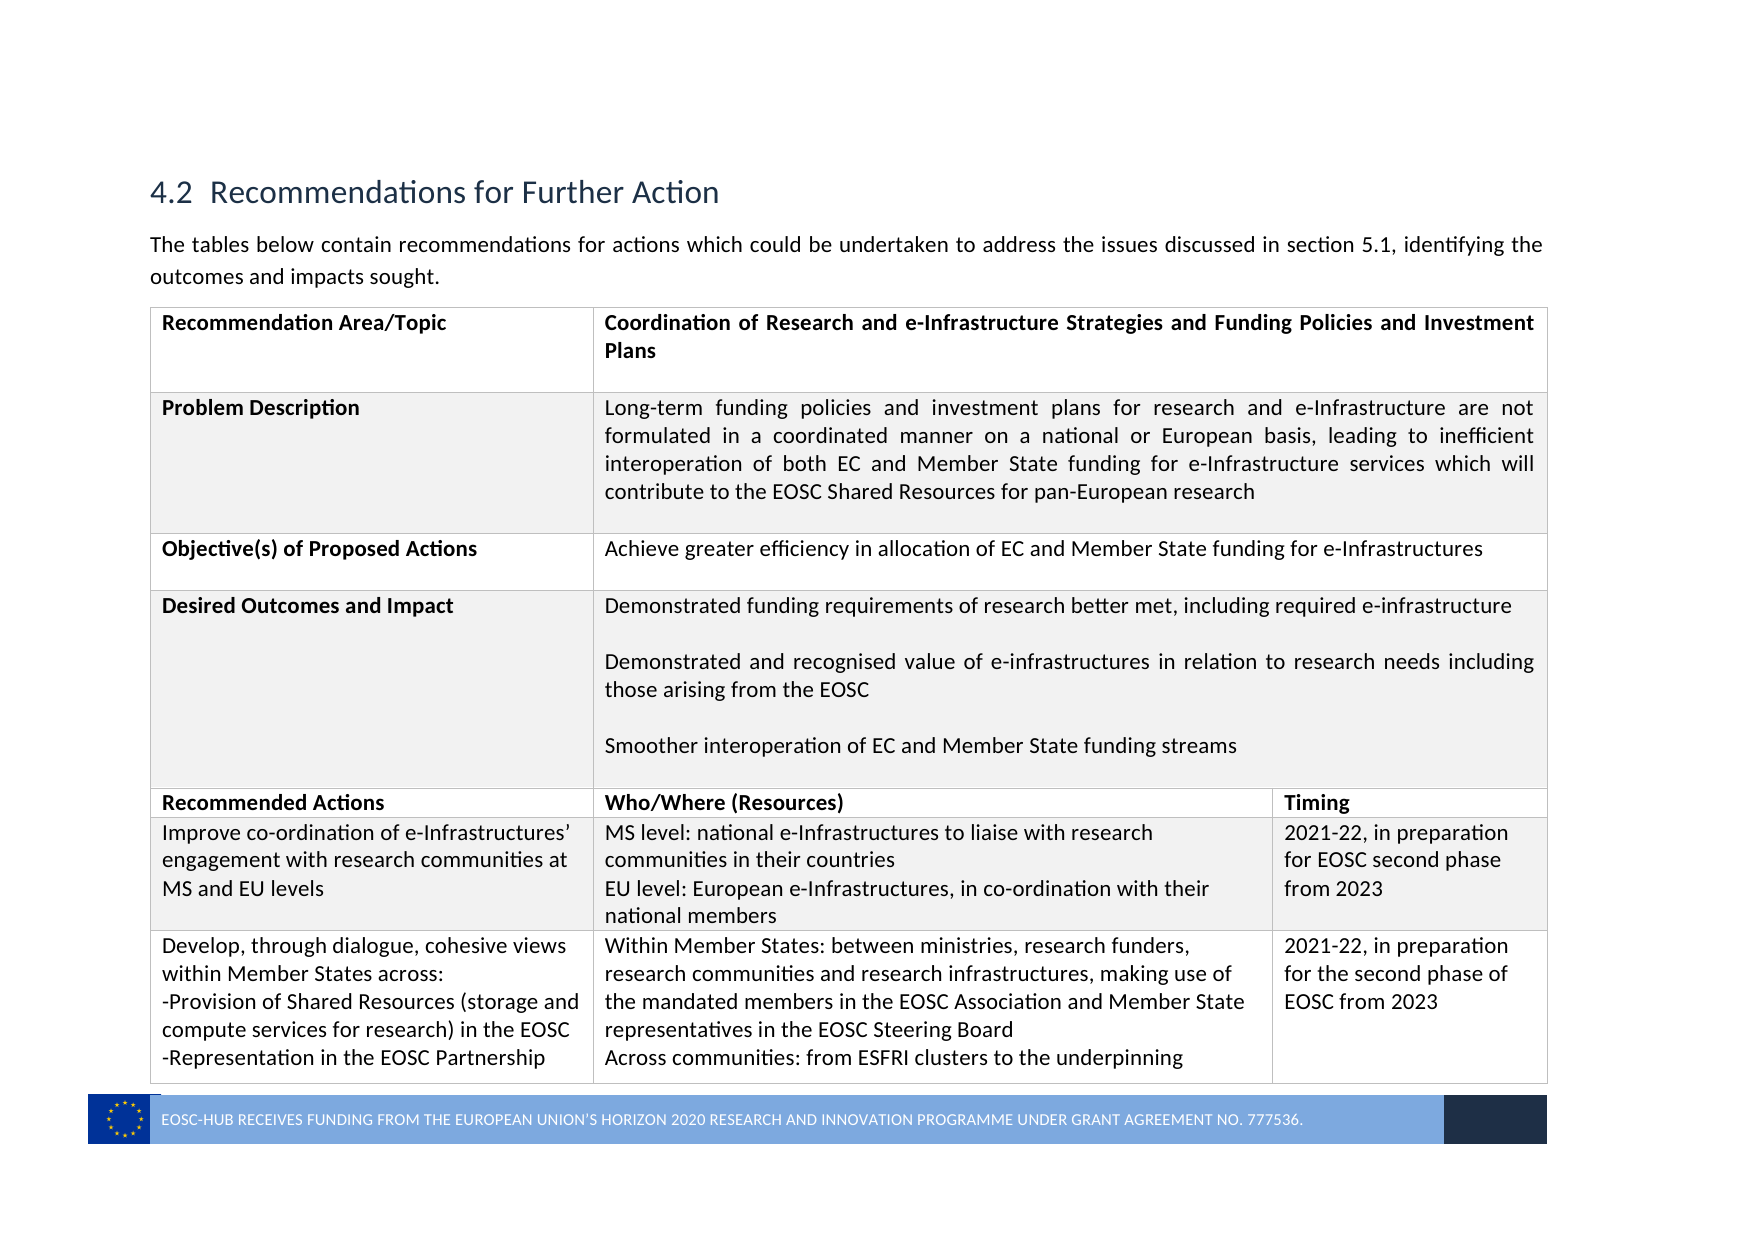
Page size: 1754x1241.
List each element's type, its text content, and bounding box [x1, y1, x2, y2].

subtitle Recommendations for Further Action [150, 171, 1547, 212]
table_cell Objective(s) of Proposed Actions [151, 534, 593, 590]
table_cell Improve co-ordination of e-Infrastructures’ engagement with research communities at MS and EU levels [151, 818, 593, 930]
table_cell Desired Outcomes and Impact [151, 591, 593, 787]
table_cell Timing [1273, 789, 1547, 817]
table_cell 2021-22, in preparation for the second phase of EOSC from 2023 [1273, 931, 1547, 1083]
table_cell Achieve greater efficiency in allocation of EC and Member State funding for e-Infrastructures [594, 534, 1547, 590]
table_header Coordination of Research and e-Infrastructure Strategies and Funding Policies and Investment Plans [594, 308, 1547, 392]
table_cell Who/Where (Resources) [594, 789, 1272, 817]
table_cell 2021-22, in preparation for EOSC second phase from 2023 [1273, 818, 1547, 930]
table_cell MS level: national e-Infrastructures to liaise with research communities in their countries EU level: European e-Infrastructures, in co-ordination with their national members [594, 818, 1272, 930]
table_cell Demonstrated funding requirements of research better met, including required e-infrastructure Demonstrated and recognised value of e-infrastructures in relation to research needs including those arising from the EOSC Smoother interoperation of EC and Member State funding streams [594, 591, 1547, 787]
table_header Recommendation Area/Topic [151, 308, 593, 392]
picture [88, 1094, 162, 1144]
table_cell Recommended Actions [151, 789, 593, 817]
table_cell Problem Description [151, 393, 593, 533]
table_cell Long-term funding policies and investment plans for research and e-Infrastructure are not formulated in a coordinated manner on a national or European basis, leading to inefficient interoperation of both EC and Member State funding for e-Infrastructure services which will contribute to the EOSC Shared Resources for pan-European research [594, 393, 1547, 533]
text The tables below contain recommendations for actions which could be undertaken to address the issues discussed in section 5.1, identifying the outcomes and impacts sought. [150, 230, 1547, 290]
